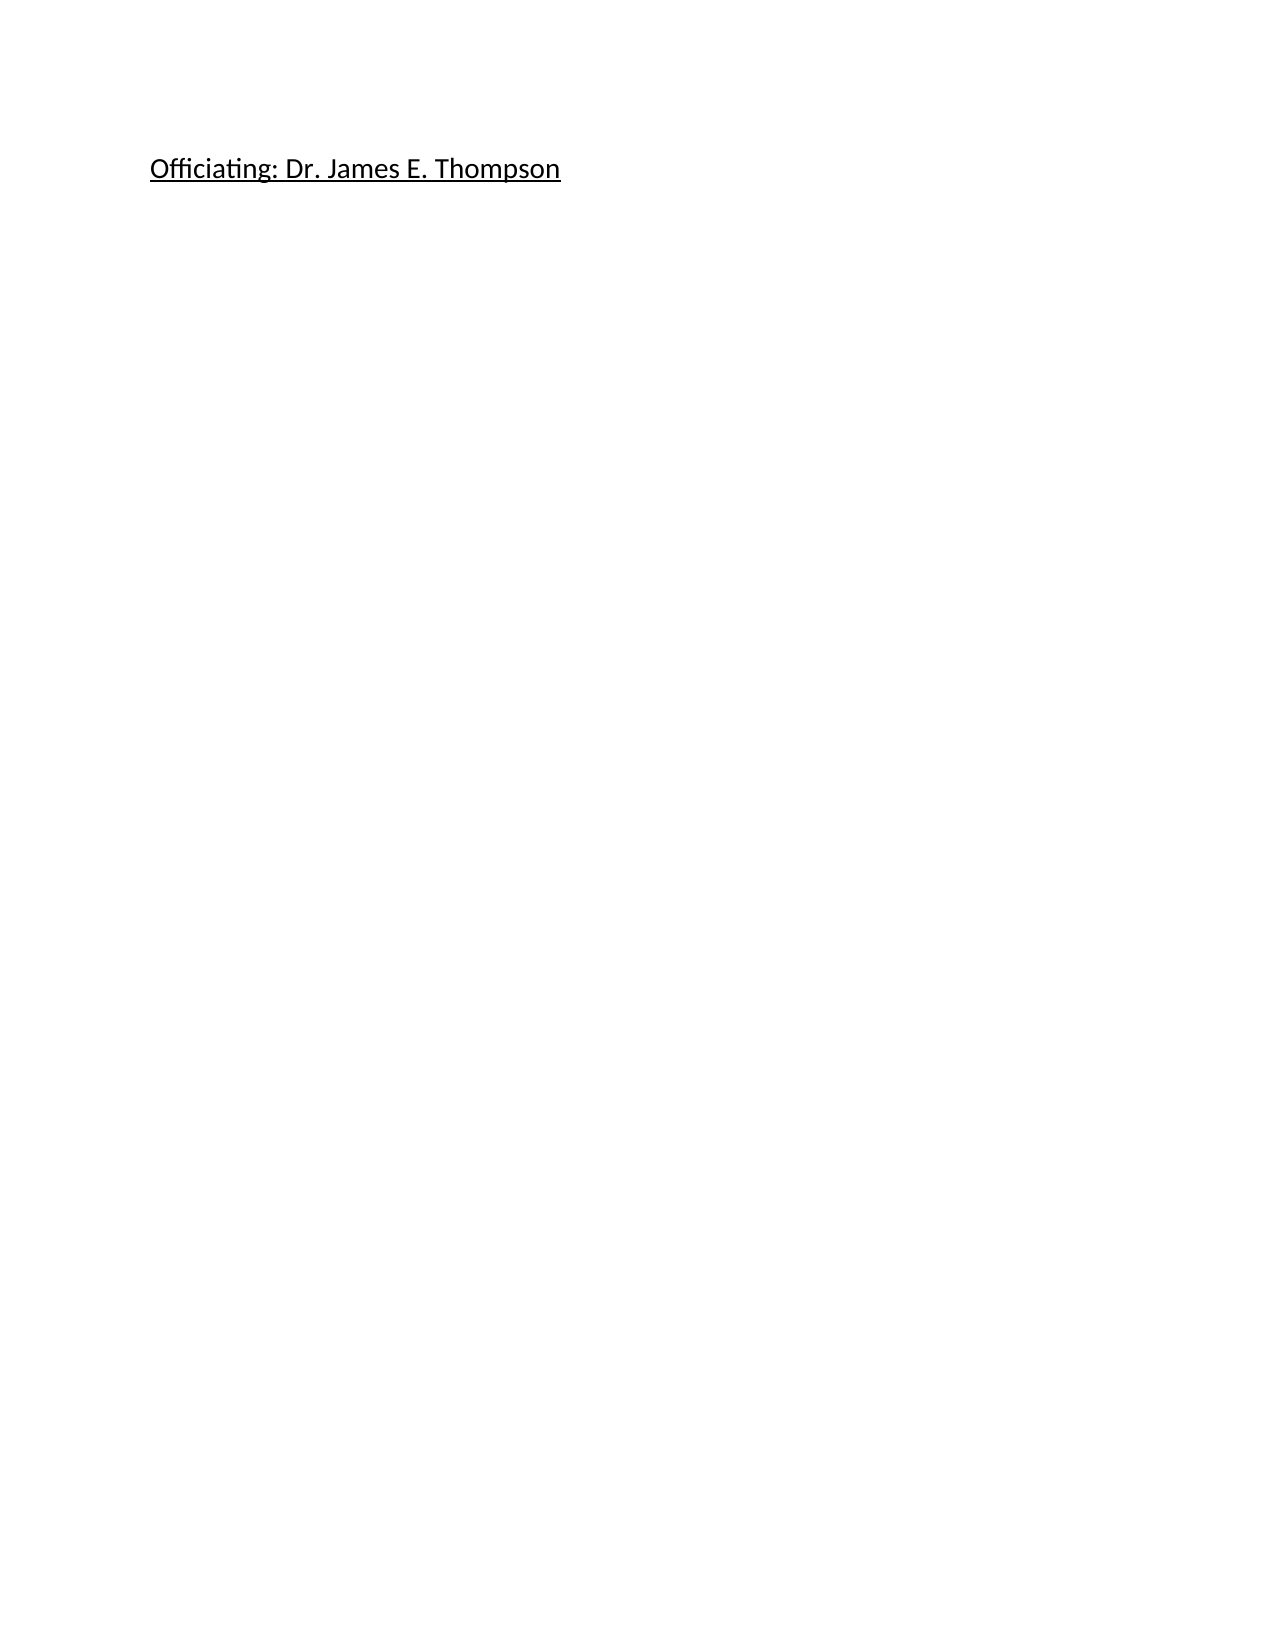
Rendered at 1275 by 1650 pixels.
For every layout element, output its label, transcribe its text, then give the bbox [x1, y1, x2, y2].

text Officiating: Dr. James E. Thompson [150, 150, 1125, 186]
